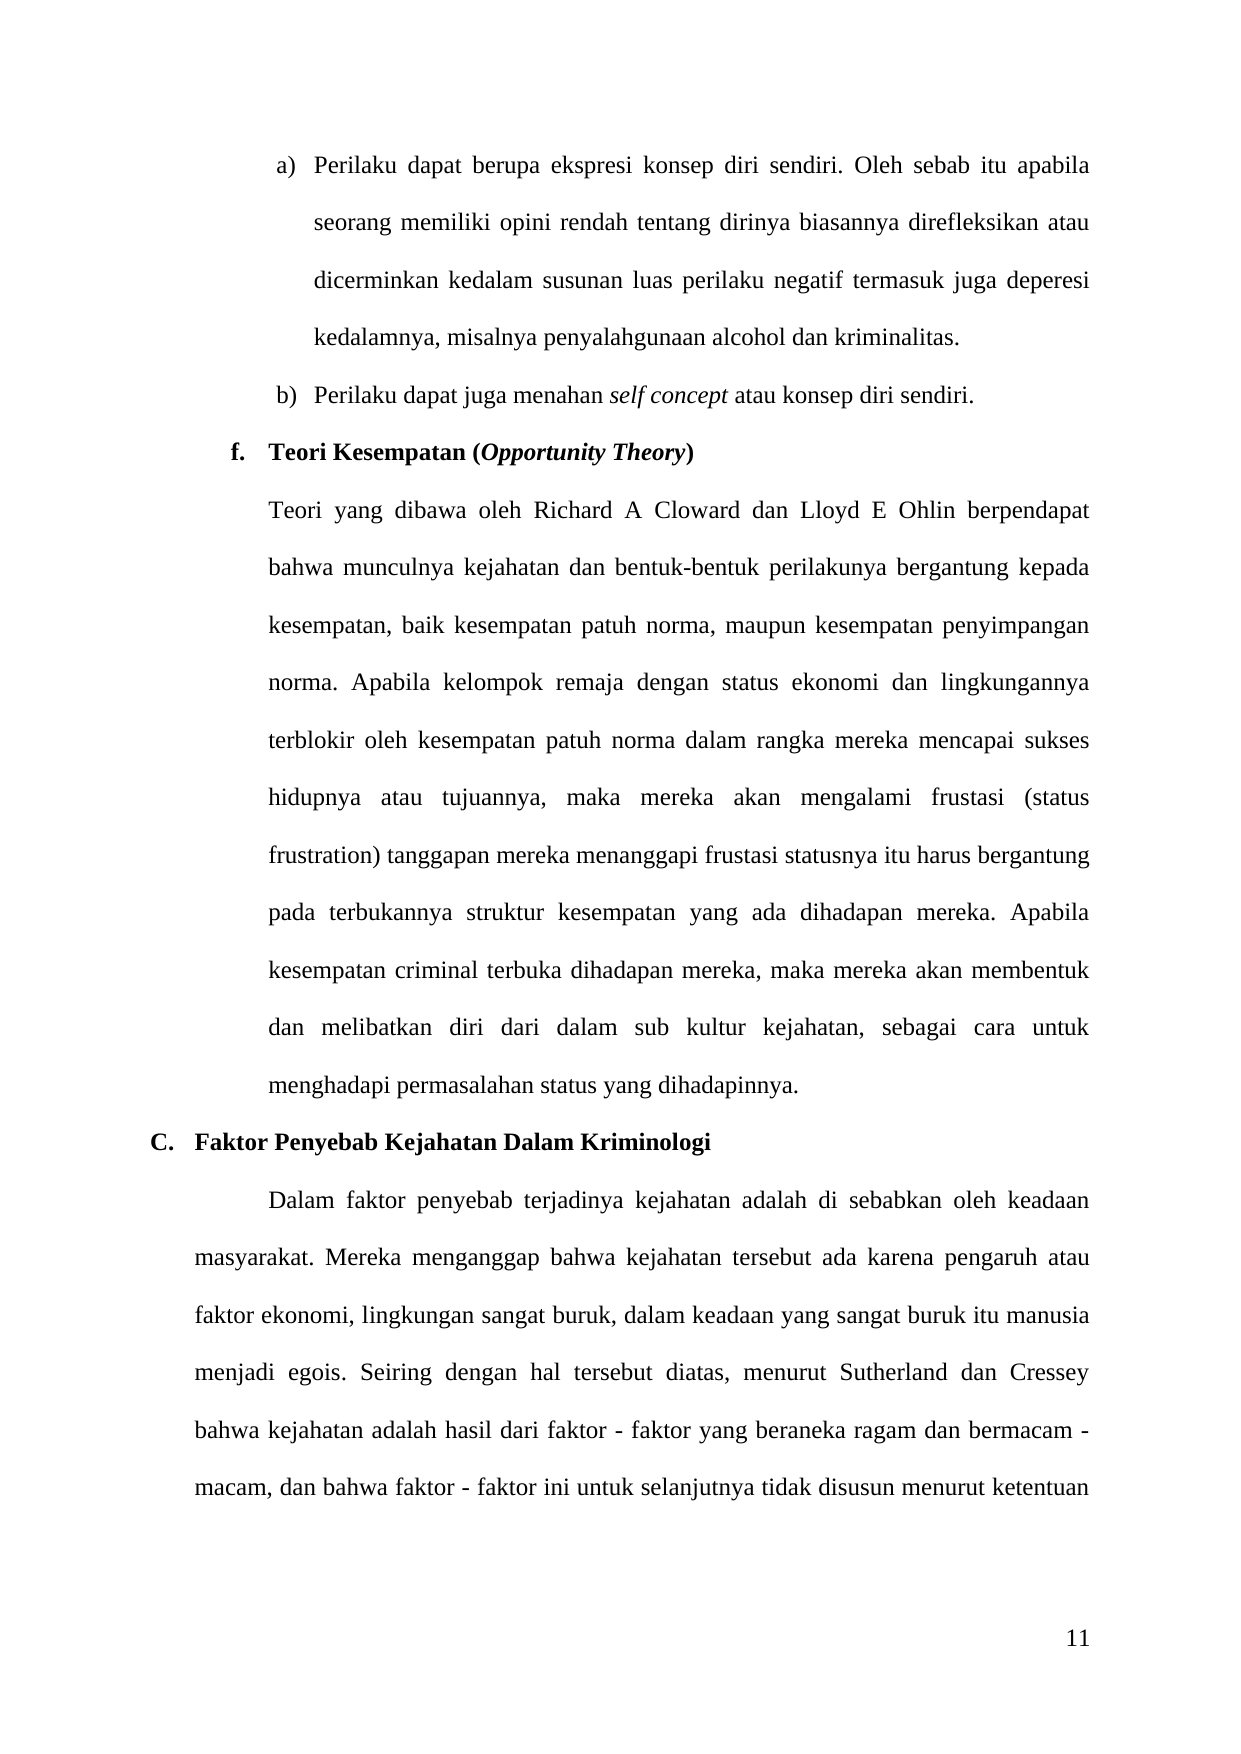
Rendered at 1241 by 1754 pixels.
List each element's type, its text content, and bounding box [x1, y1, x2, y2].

list Perilaku dapat berupa ekspresi konsep diri sendiri. Oleh sebab itu apabila seorang memiliki opini rendah tentang dirinya biasannya direfleksikan atau dicerminkan kedalam susunan luas perilaku negatif termasuk juga deperesi kedalamnya, misalnya penyalahgunaan alcohol dan kriminalitas. [276, 150, 1090, 351]
list Perilaku dapat juga menahan self concept atau konsep diri sendiri. [276, 380, 1090, 409]
list Faktor Penyebab Kejahatan Dalam Kriminologi [150, 1127, 1090, 1156]
list Teori Kesempatan (Opportunity Theory) [231, 437, 1090, 466]
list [194, 1185, 1090, 1501]
list Teori yang dibawa oleh Richard A Cloward dan Lloyd E Ohlin berpendapat bahwa munculnya kejahatan dan bentuk-bentuk perilakunya bergantung kepada kesempatan, baik kesempatan patuh norma, maupun kesempatan penyimpangan norma. Apabila kelompok remaja dengan status ekonomi dan lingkungannya terblokir oleh kesempatan patuh norma dalam rangka mereka mencapai sukses hidupnya atau tujuannya, maka mereka akan mengalami frustasi (status frustration) tanggapan mereka menanggapi frustasi statusnya itu harus bergantung pada terbukannya struktur kesempatan yang ada dihadapan mereka. Apabila kesempatan criminal terbuka dihadapan mereka, maka mereka akan membentuk dan melibatkan diri dari dalam sub kultur kejahatan, sebagai cara untuk menghadapi permasalahan status yang dihadapinnya. [268, 495, 1090, 1099]
